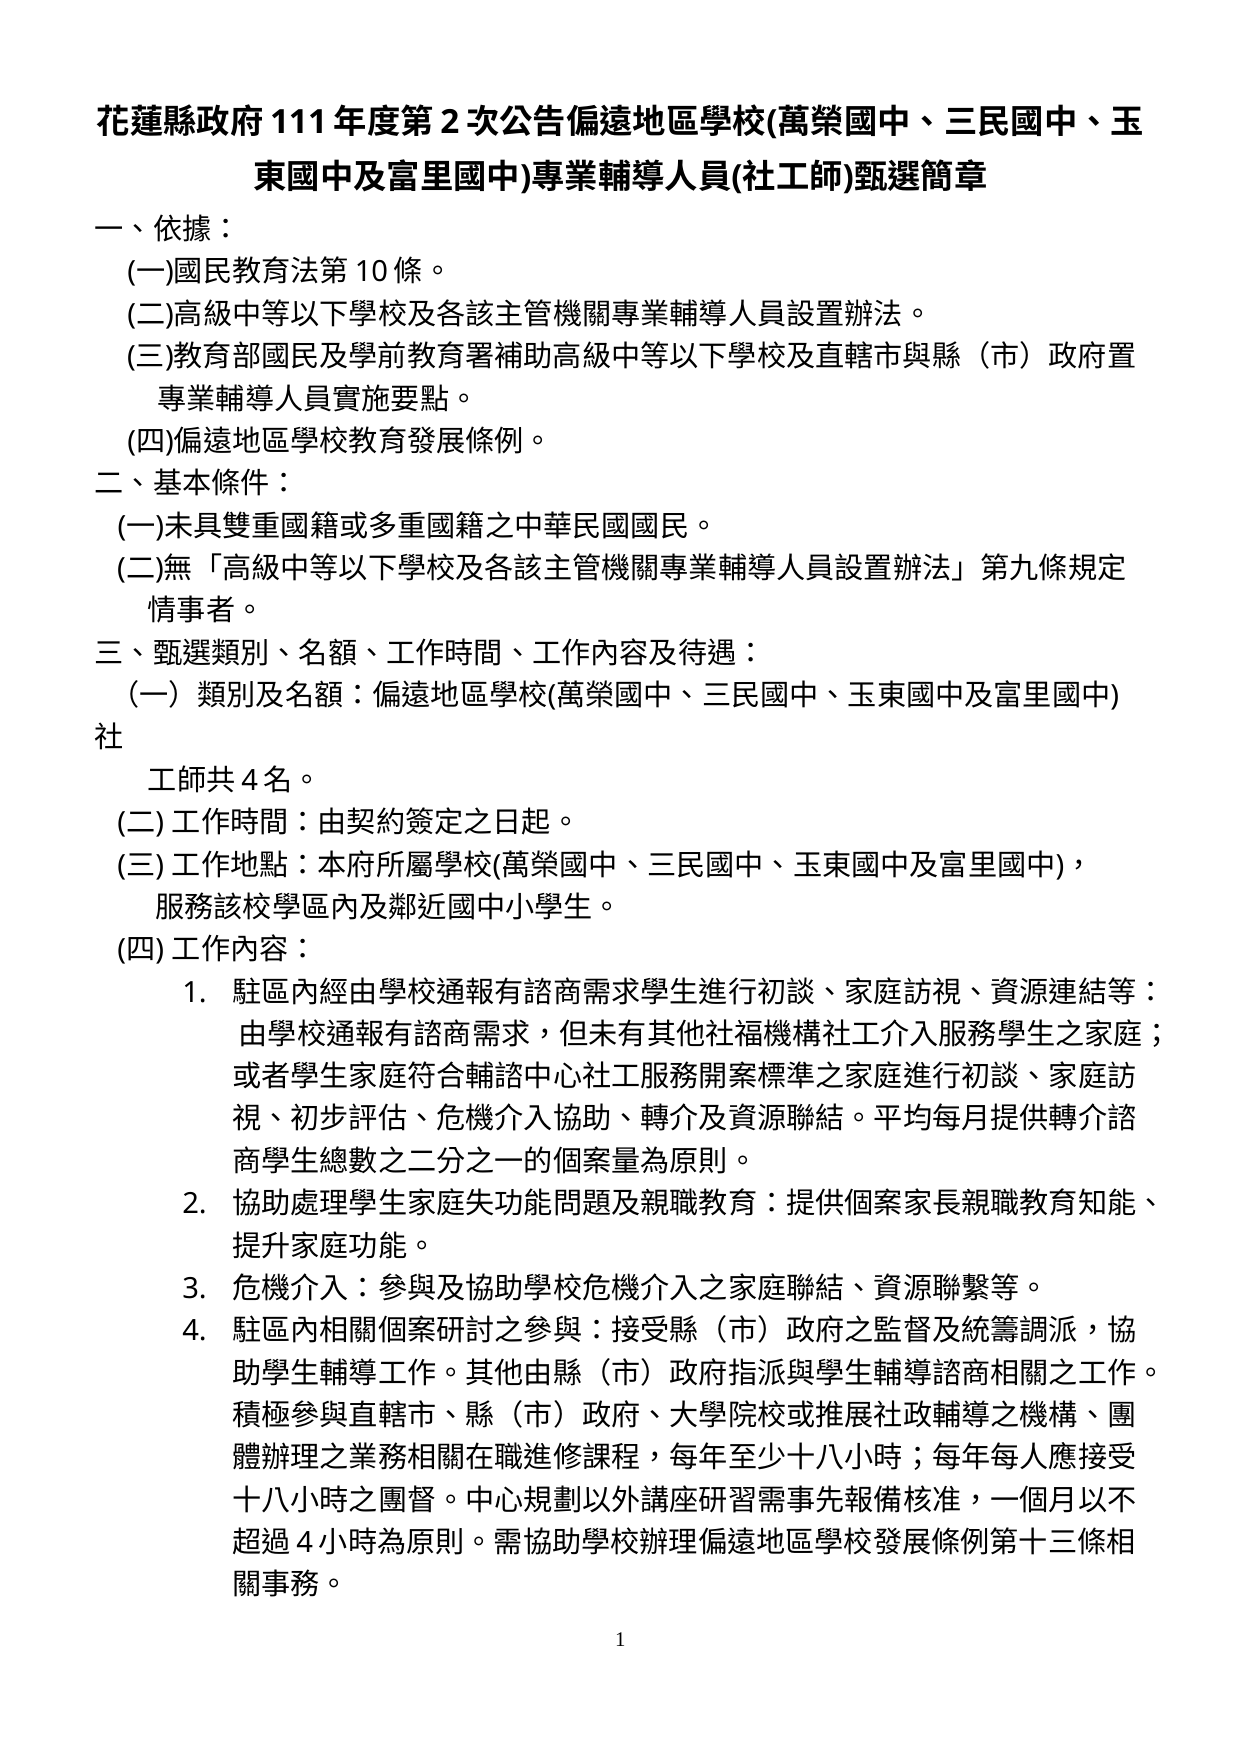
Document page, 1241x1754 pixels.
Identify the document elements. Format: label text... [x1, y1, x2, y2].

text 三、甄選類別、名額、工作時間、工作內容及待遇： [94, 629, 1146, 672]
list 駐區內相關個案研討之參與：接受縣（市）政府之監督及統籌調派，協助學生輔導工作。其他由縣（市）政府指派與學生輔導諮商相關之工作。積極參與直轄市、縣（市）政府、大學院校或推展社政輔導之機構、團體辦理之業務相關在職進修課程，每年至少十八小時；每年每人應接受十八小時之團督。中心規劃以外講座研習需事先報備核准，一個月以不超過4小時為原則。需協助學校辦理偏遠地區學校發展條例第十三條相關事務。 [182, 1307, 1146, 1603]
text (二)高級中等以下學校及各該主管機關專業輔導人員設置辦法。 [119, 290, 1146, 333]
text (二) 工作時間：由契約簽定之日起。 [94, 799, 1146, 841]
text (四)偏遠地區學校教育發展條例。 [119, 417, 1146, 460]
text (四) 工作內容： [94, 926, 1146, 968]
text 二、基本條件： [94, 460, 1146, 502]
text (一)未具雙重國籍或多重國籍之中華民國國民。 [94, 502, 1146, 544]
list 駐區內經由學校通報有諮商需求學生進行初談、家庭訪視、資源連結等： 由學校通報有諮商需求，但未有其他社福機構社工介入服務學生之家庭；或者學生家庭符合輔諮中心社工服務開案標準之家庭進行初談、家庭訪視、初步評估、危機介入協助、轉介及資源聯結。平均每月提供轉介諮商學生總數之二分之一的個案量為原則。 [182, 968, 1146, 1180]
list 協助處理學生家庭失功能問題及親職教育：提供個案家長親職教育知能、提升家庭功能。 [182, 1180, 1146, 1264]
text (三) 工作地點：本府所屬學校(萬榮國中、三民國中、玉東國中及富里國中)， [94, 841, 1146, 883]
text (二)無「高級中等以下學校及各該主管機關專業輔導人員設置辦法」第九條規定 [94, 544, 1146, 587]
text 一、依據： [94, 206, 1146, 248]
text (一)國民教育法第10條。 [119, 248, 1146, 290]
text (三)教育部國民及學前教育署補助高級中等以下學校及直轄市與縣（市）政府置 [119, 333, 1146, 375]
text 工師共4名。 [94, 756, 1146, 799]
text （一）類別及名額：偏遠地區學校(萬榮國中、三民國中、玉東國中及富里國中) 社 [94, 672, 1146, 756]
text 情事者。 [94, 587, 1146, 629]
list 危機介入：參與及協助學校危機介入之家庭聯結、資源聯繫等。 [182, 1264, 1146, 1307]
text 服務該校學區內及鄰近國中小學生。 [94, 883, 1146, 926]
text 花蓮縣政府111年度第2次公告偏遠地區學校(萬榮國中、三民國中、玉東國中及富里國中)專業輔導人員(社工師)甄選簡章 [94, 94, 1146, 198]
text 專業輔導人員實施要點。 [119, 375, 1146, 417]
